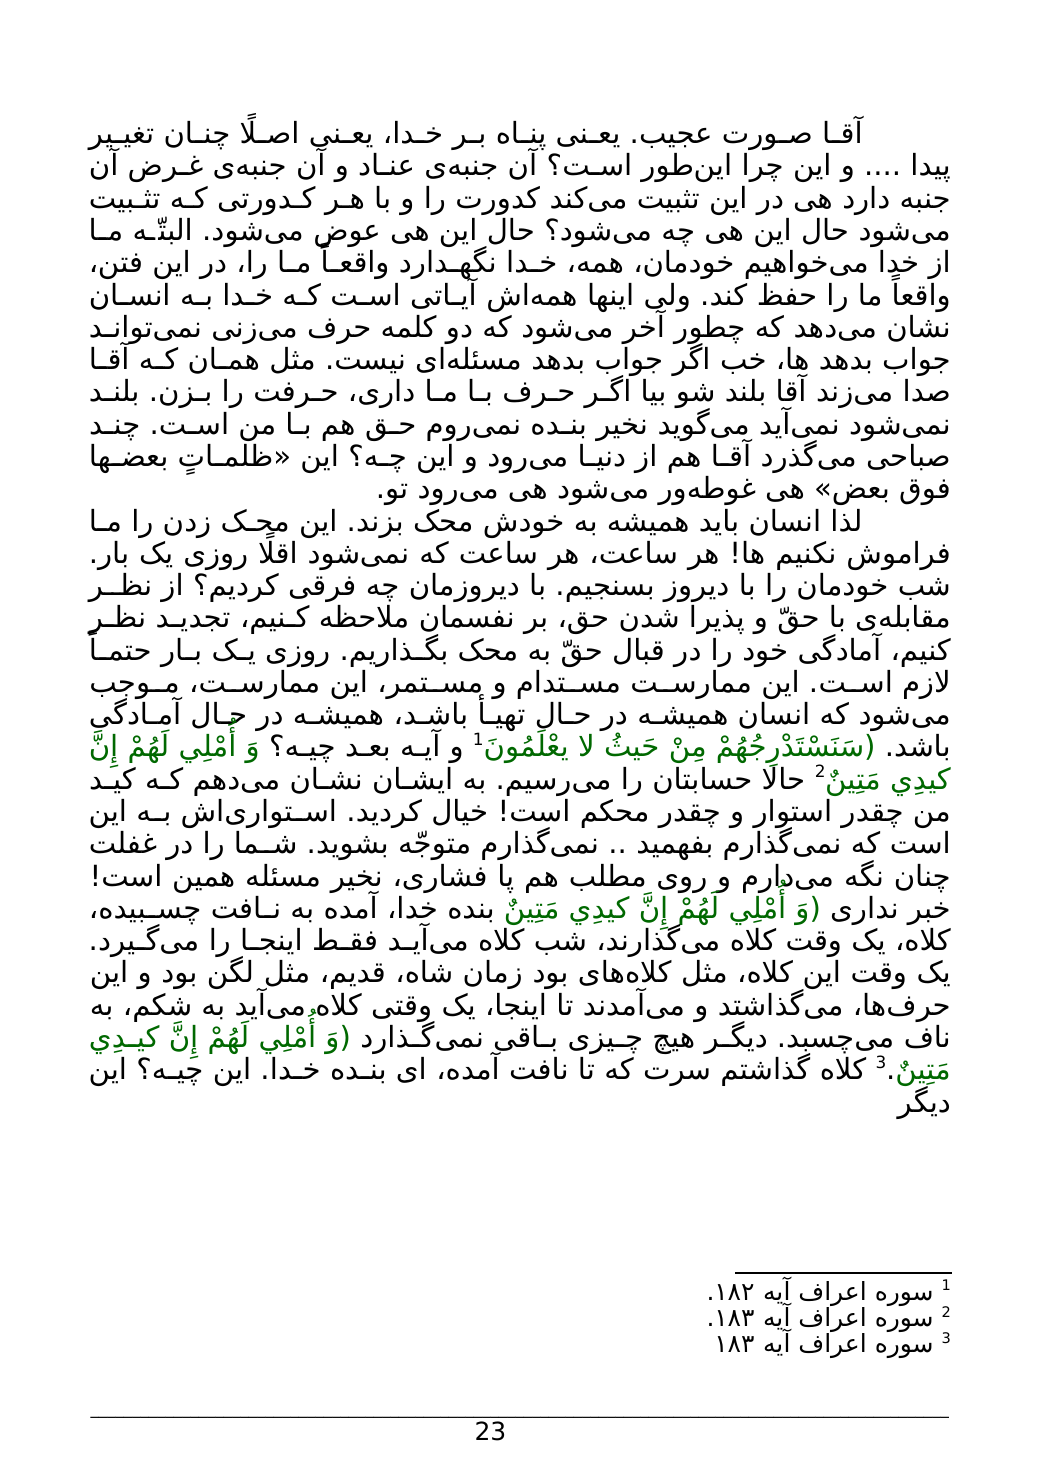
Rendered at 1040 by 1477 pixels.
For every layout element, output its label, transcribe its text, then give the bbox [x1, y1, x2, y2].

text آقا صورت عجیب. یعنی پناه بر خدا، یعنی اصلًا چنان تغییر پیدا .... و این چرا این‌طور است؟ آن جنبه‌ی عناد و آن جنبه‌ی غرض آن جنبه دارد هی در این تثبیت می‌کند کدورت را و با هر کدورتی که تثبیت می‌شود حال این هی چه می‌شود؟ حال این هی عوض می‌شود. البتّه ما از خدا می‌خواهیم خودمان، همه، خدا نگهدارد واقعاً ما را، در این فتن، واقعاً ما را حفظ کند. ولی اینها همه‌اش آیاتی است که خدا به انسان نشان می‌دهد که چطور آخر می‌شود که دو کلمه حرف می‌زنی نمی‌تواند جواب بدهد ها، خب اگر جواب بدهد مسئله‌ای نیست. مثل همان که آقا صدا می‌زند آقا بلند شو بیا اگر حرف با ما داری، حرفت را بزن. بلند نمی‌شود نمی‌آید می‌گوید نخیر بنده نمی‌روم حق هم با من است. چند صباحی می‌گذرد آقا هم از دنیا می‌رود و این چه؟ این‌ «ظلماتٍ بعضها فوق بعض» هی غوطه‌ور می‌شود هی می‌رود تو. [89, 118, 951, 506]
text لذا انسان باید همیشه به خودش محک بزند. این محک زدن را ما فراموش نکنیم ها! هر ساعت، هر ساعت که نمی‌شود اقلًا روزی یک بار. شب خودمان را با دیروز بسنجیم. با دیروزمان چه فرقی کردیم؟ از نظر مقابله‌ی با حقّ و پذیرا شدن حق، بر نفسمان ملاحظه کنیم، تجدید نظر کنیم، آمادگی خود را در قبال حقّ به محک بگذاریم. روزی یک بار حتماً لازم است. این ممارست مستدام و مستمر، این ممارست، موجب می‌شود که انسان همیشه در حال تهیأ باشد، همیشه در حال آمادگی باشد. (سَنَسْتَدْرِجُهُمْ مِنْ حَيثُ لا يعْلَمُونَ‌ و آیه بعد چیه؟ وَ أُمْلِي لَهُمْ إِنَّ كيدِي مَتِينٌ‌ حالا حسابتان را می‌رسیم. به ایشان نشان می‌دهم که کید من چقدر استوار و چقدر محکم است! خیال کردید. استواری‌اش به این است که نمی‌گذارم بفهمید .. نمی‌گذارم متوجّه بشوید. شما را در غفلت چنان نگه می‌دارم و روی مطلب هم پا فشاری، نخیر مسئله همین است! خبر نداری‌ (وَ أُمْلِي لَهُمْ إِنَّ كيدِي مَتِينٌ‌ بنده خدا، آمده به نافت چسبیده، کلاه، یک وقت کلاه می‌گذارند، شب کلاه می‌آید فقط اینجا را می‌گیرد. یک وقت این کلاه، مثل کلاه‌های بود زمان شاه، قدیم، مثل لگن بود و این حرف‌ها، می‌گذاشتد و می‌آمدند تا اینجا، یک وقتی کلاه می‌آید به شکم، به ناف می‌چسبد. دیگر هیچ چیزی باقی نمی‌گذارد (وَ أُمْلِي لَهُمْ إِنَّ كيدِي مَتِينٌ‌. کلاه گذاشتم سرت که تا نافت آمده، ای بنده خدا. این چیه؟ این دیگر [89, 506, 951, 1119]
